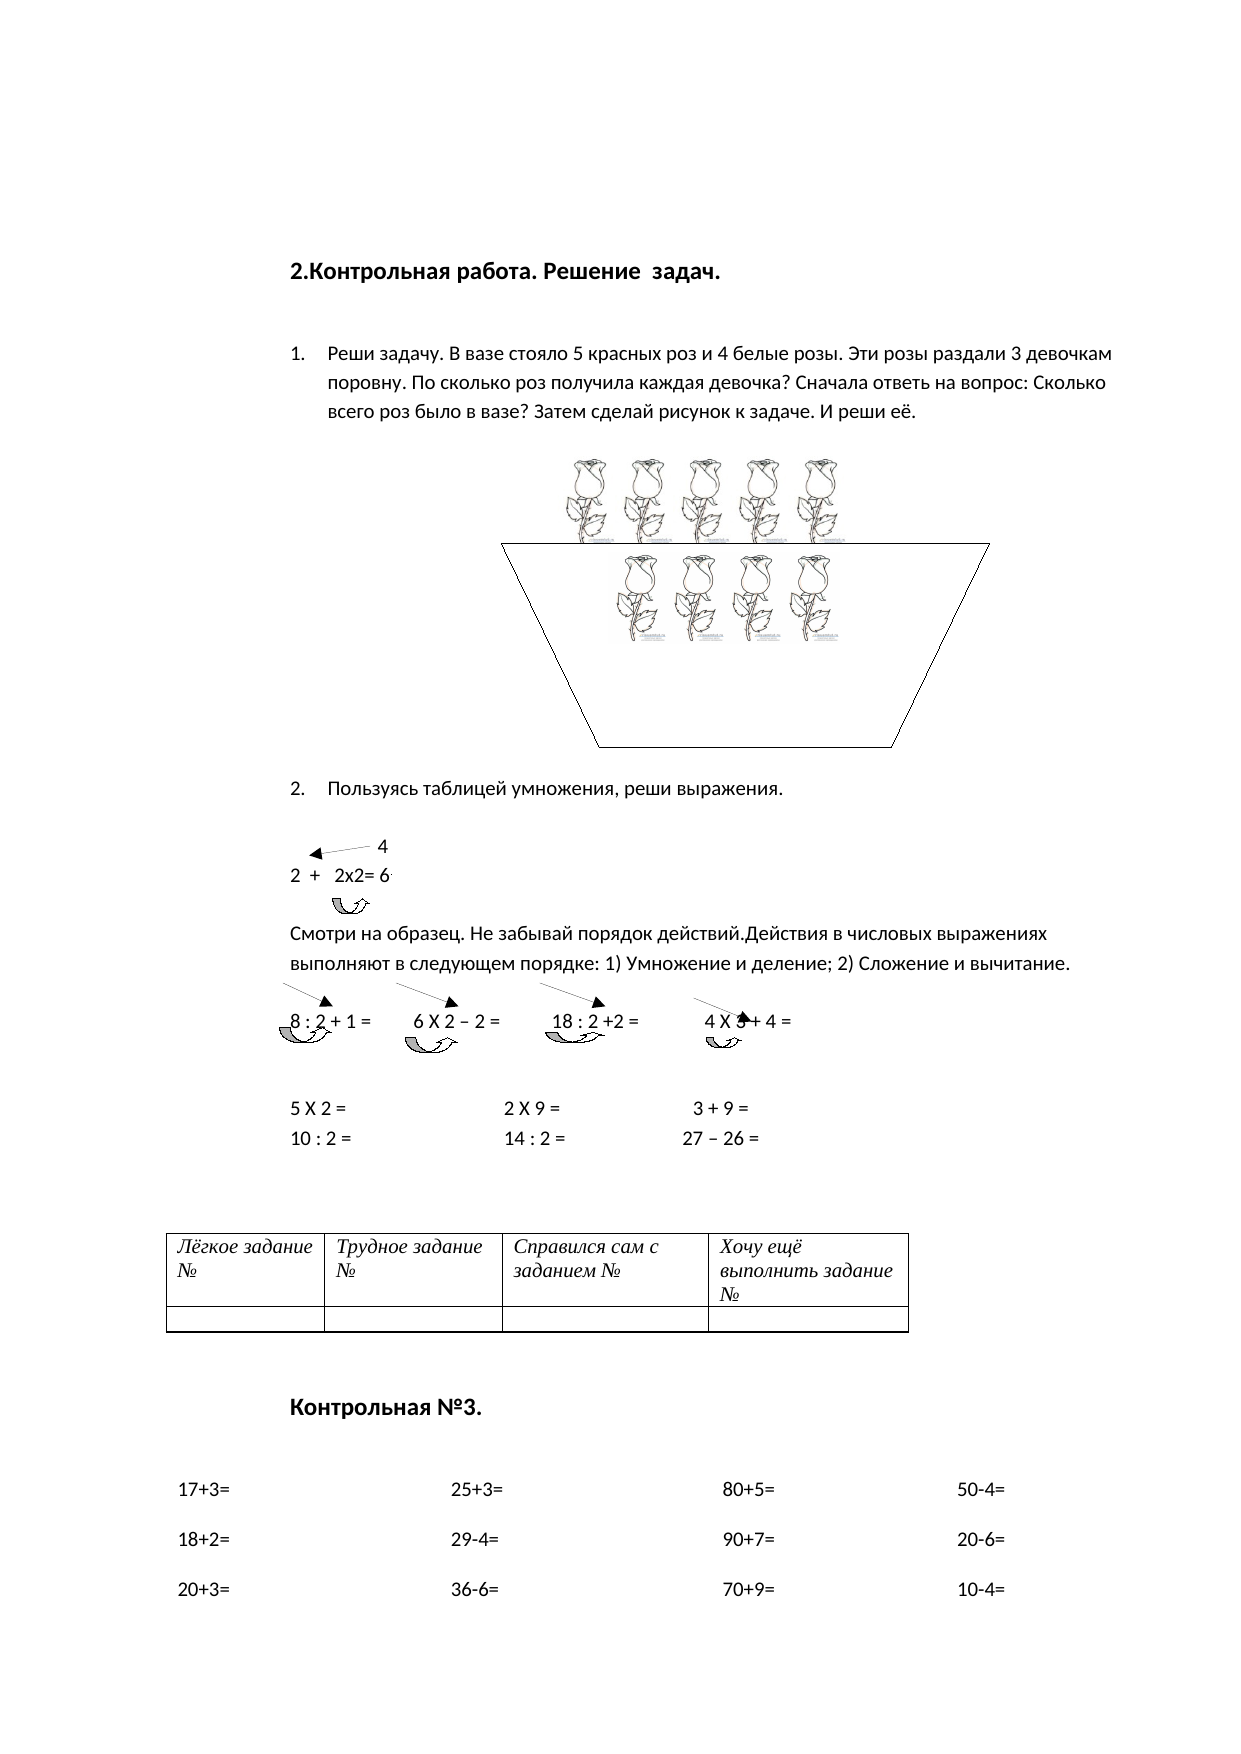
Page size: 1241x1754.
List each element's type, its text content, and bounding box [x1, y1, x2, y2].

table_cell [167, 1307, 324, 1331]
list 8 : 2 + 1 = 6 Х 2 – 2 = 18 : 2 +2 = 4 Х 3 + 4 = [290, 1008, 1152, 1033]
text 17+3= 25+3= 80+5= 50-4= [177, 1476, 1152, 1501]
list Пользуясь таблицей умножения, реши выражения. [290, 775, 1152, 800]
table_cell [503, 1307, 708, 1331]
table_header Трудное задание № [325, 1234, 502, 1306]
picture [608, 552, 840, 644]
table_cell [325, 1307, 502, 1331]
text 18+2= 29-4= 90+7= 20-6= [177, 1526, 1152, 1551]
list Контрольная №3. [290, 1391, 1152, 1421]
list 5 Х 2 = 2 Х 9 = 3 + 9 = [290, 1096, 1152, 1121]
text 20+3= 36-6= 70+9= 10-4= [177, 1576, 1152, 1601]
picture [557, 456, 847, 543]
table_header Лёгкое задание № [167, 1234, 324, 1306]
list 2 + 2х2= 6 [290, 862, 1152, 888]
list 10 : 2 = 14 : 2 = 27 – 26 = [290, 1125, 1152, 1150]
table_cell [709, 1307, 908, 1331]
table_header Справился сам с заданием № [503, 1234, 708, 1306]
list Смотри на образец. Не забывай порядок действий.Действия в числовых выражениях выполняют в следующем порядке: 1) Умножение и деление; 2) Сложение и вычитание. [290, 921, 1152, 975]
table_header Хочу ещё выполнить задание № [709, 1234, 908, 1306]
list 4 [290, 833, 1152, 858]
text 2.Контрольная работа. Решение задач. [290, 255, 1152, 286]
list Реши задачу. В вазе стояло 5 красных роз и 4 белые розы. Эти розы раздали 3 девочкам поровну. По сколько роз получила каждая девочка? Сначала ответь на вопрос: Сколько всего роз было в вазе? Затем сделай рисунок к задаче. И реши её. [290, 340, 1152, 424]
